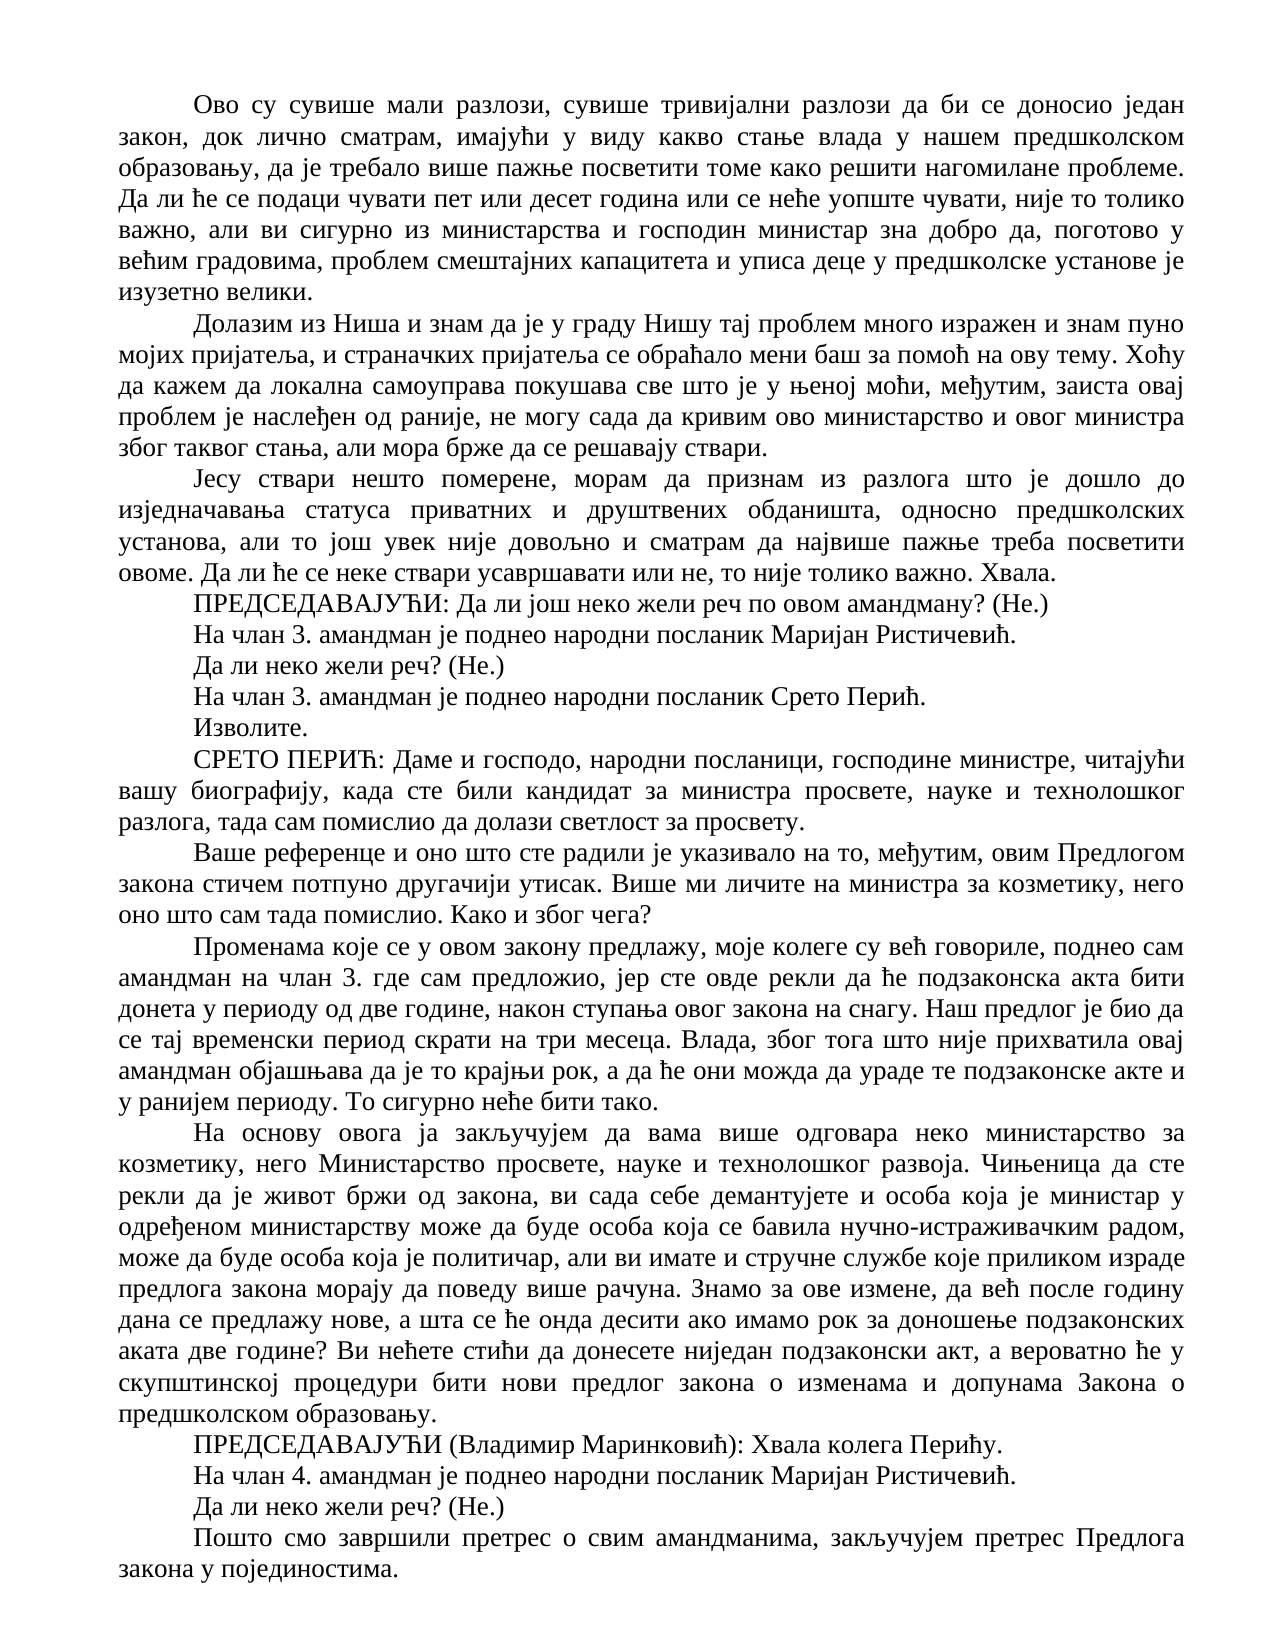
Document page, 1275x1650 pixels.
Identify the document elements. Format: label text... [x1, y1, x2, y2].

text На члан 3. амандман је поднео народни посланик Срето Перић. [118, 680, 1186, 712]
text СРЕТО ПЕРИЋ: Даме и господо, народни посланици, господине министре, читајући вашу биографију, када сте били кандидат за министра просвете, науке и технолошког разлога, тада сам помислио да долази светлост за просвету. [118, 743, 1186, 836]
text Променама које се у овом закону предлажу, моје колеге су већ говориле, поднео сам амандман на члан 3. где сам предложио, јер сте овде рекли да ће подзаконска акта бити донета у периоду од две године, након ступања овог закона на снагу. Наш предлог је био да се тај временски период скрати на три месеца. Влада, због тога што није прихватила овај амандман објашњава да је то крајњи рок, а да ће они можда да ураде те подзаконске акте и у ранијем периоду. То сигурно неће бити тако. [118, 929, 1186, 1116]
text Долазим из Ниша и знам да је у граду Нишу тај проблем много изражен и знам пуно мојих пријатеља, и страначких пријатеља се обраћало мени баш за помоћ на ову тему. Хоћу да кажем да локална самоуправа покушава све што је у њеној моћи, међутим, заиста овај проблем је наслеђен од раније, не могу сада да кривим ово министарство и овог министра због таквог стања, али мора брже да се решавају ствари. [118, 307, 1186, 462]
text ПРЕДСЕДАВАЈУЋИ: Да ли још неко жели реч по овом амандману? (Не.) [118, 587, 1186, 618]
text Да ли неко жели реч? (Не.) [118, 649, 1186, 680]
text ПРЕДСЕДАВАЈУЋИ (Владимир Маринковић): Хвала колега Перићу. [118, 1428, 1186, 1459]
text Пошто смо завршили претрес о свим амандманима, закључујем претрес Предлога закона у појединостима. [118, 1521, 1186, 1584]
text Да ли неко жели реч? (Не.) [118, 1490, 1186, 1521]
text На члан 3. амандман је поднео народни посланик Маријан Ристичевић. [118, 618, 1186, 649]
text На основу овога ја закључујем да вама више одговара неко министарство за козметику, него Министарство просвете, науке и технолошког развоја. Чињеница да сте рекли да је живот бржи од закона, ви сада себе демантујете и особа која је министар у одређеном министарству може да буде особа која се бавила нучно-истраживачким радом, може да буде особа која је политичар, али ви имате и стручне службе које приликом израде предлога закона морају да поведу више рачуна. Знамо за ове измене, да већ после годину дана се предлажу нове, а шта се ће онда десити ако имамо рок за доношење подзаконских аката две године? Ви нећете стићи да донесете ниједан подзаконски акт, а вероватно ће у скупштинској процедури бити нови предлог закона о изменама и допунама Закона о предшколском образовању. [118, 1116, 1186, 1428]
text Изволите. [118, 712, 1186, 743]
text Ваше референце и оно што сте радили је указивало на то, међутим, овим Предлогом закона стичем потпуно другачији утисак. Више ми личите на министра за козметику, него оно што сам тада помислио. Како и због чега? [118, 836, 1186, 929]
text На члан 4. амандман је поднео народни посланик Маријан Ристичевић. [118, 1459, 1186, 1490]
text Ово су сувише мали разлози, сувише тривијални разлози да би се доносио један закон, док лично сматрам, имајући у виду какво стање влада у нашем предшколском образовању, да је требало више пажње посветити томе како решити нагомилане проблеме. Да ли ће се подаци чувати пет или десет година или се неће уопште чувати, није то толико важно, али ви сигурно из министарства и господин министар зна добро да, поготово у већим градовима, проблем смештајних капацитета и уписа деце у предшколске установе је изузетно велики. [118, 89, 1186, 307]
text Јесу ствари нешто померене, морам да признам из разлога што је дошло до изједначавања статуса приватних и друштвених обданишта, односно предшколских установа, али то још увек није довољно и сматрам да највише пажње треба посветити овоме. Да ли ће се неке ствари усавршавати или не, то није толико важно. Хвала. [118, 462, 1186, 587]
